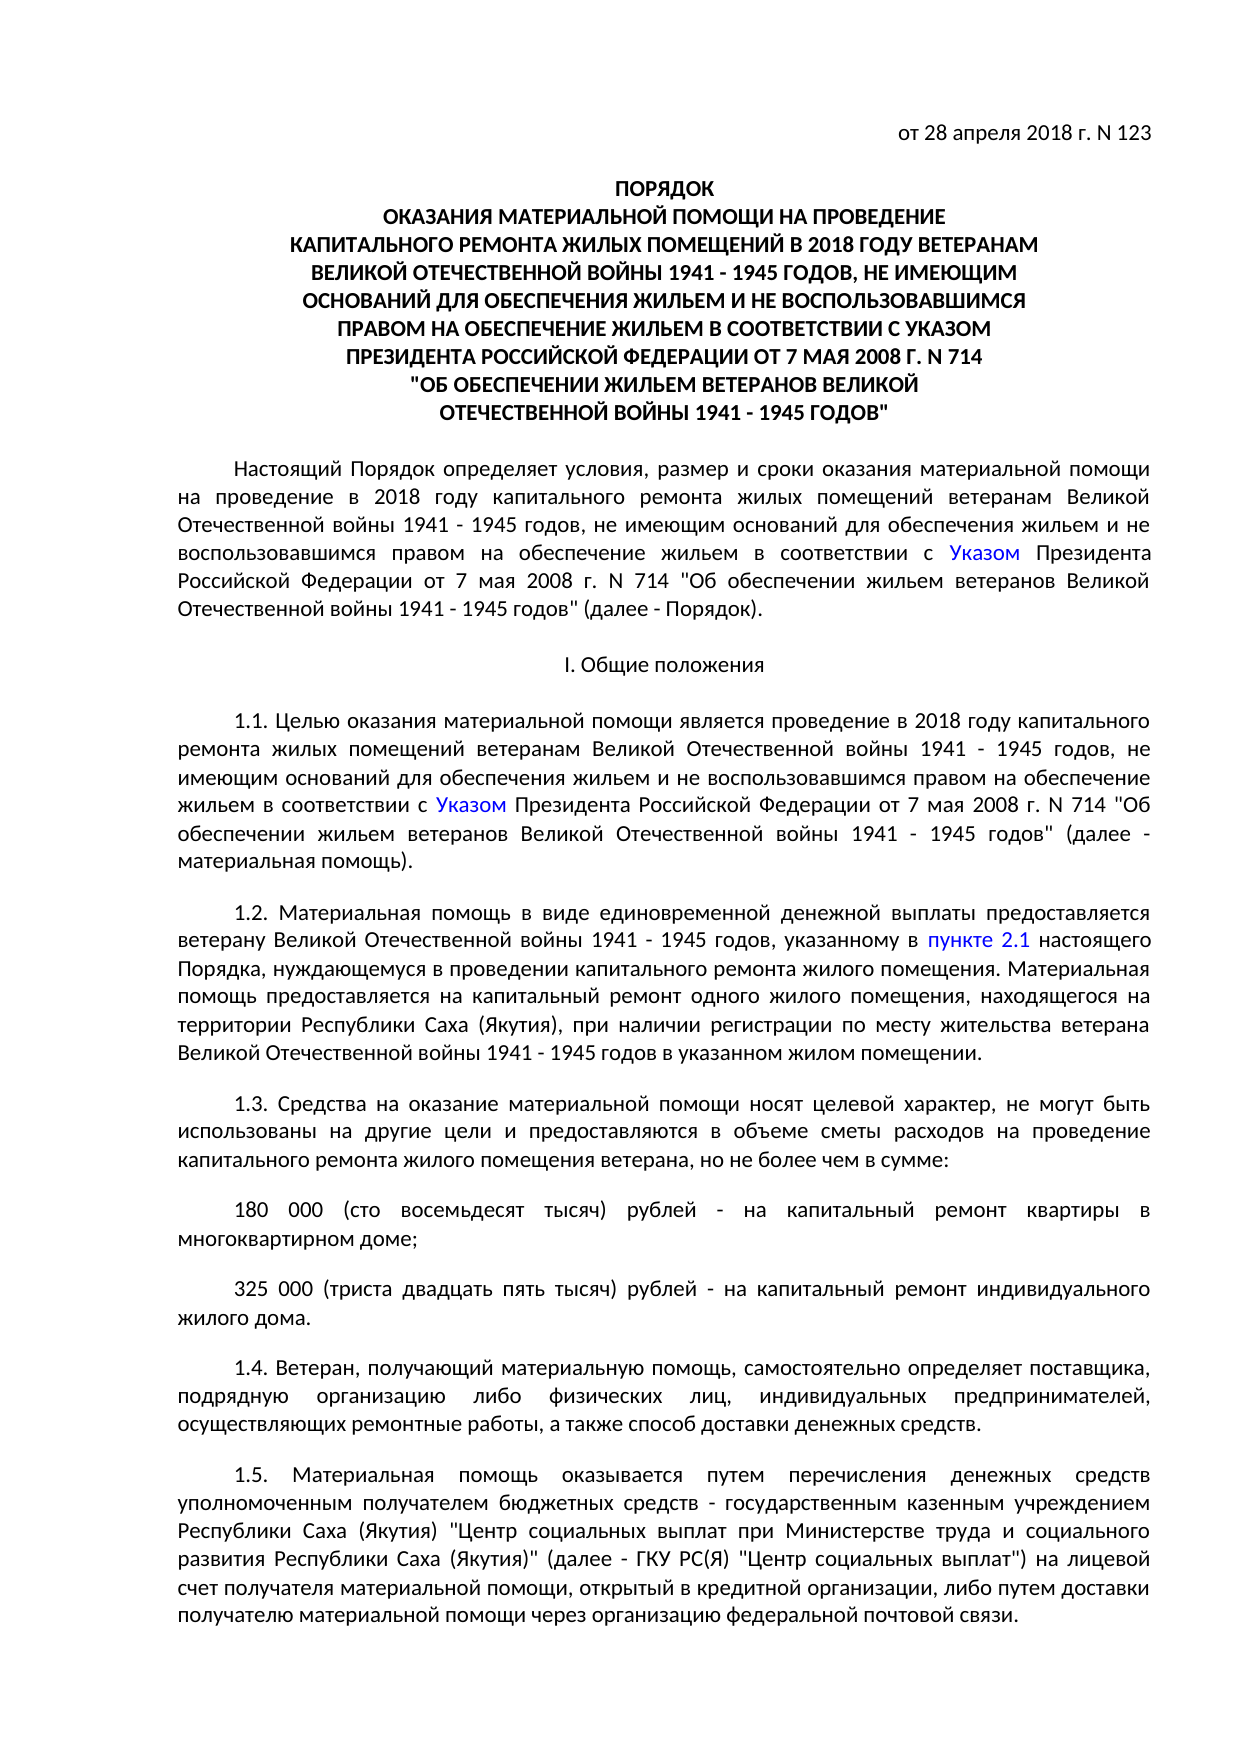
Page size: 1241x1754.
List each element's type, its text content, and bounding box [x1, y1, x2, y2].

title КАПИТАЛЬНОГО РЕМОНТА ЖИЛЫХ ПОМЕЩЕНИЙ В 2018 ГОДУ ВЕТЕРАНАМ [177, 230, 1152, 258]
text I. Общие положения [177, 651, 1152, 678]
text 180 000 (сто восемьдесят тысяч) рублей - на капитальный ремонт квартиры в многоквартирном доме; [177, 1196, 1152, 1252]
title ВЕЛИКОЙ ОТЕЧЕСТВЕННОЙ ВОЙНЫ 1941 - 1945 ГОДОВ, НЕ ИМЕЮЩИМ [177, 258, 1152, 286]
title ПОРЯДОК [177, 174, 1152, 202]
title "ОБ ОБЕСПЕЧЕНИИ ЖИЛЬЕМ ВЕТЕРАНОВ ВЕЛИКОЙ [177, 370, 1152, 398]
title ОТЕЧЕСТВЕННОЙ ВОЙНЫ 1941 - 1945 ГОДОВ" [177, 398, 1152, 426]
text 1.4. Ветеран, получающий материальную помощь, самостоятельно определяет поставщика, подрядную организацию либо физических лиц, индивидуальных предпринимателей, осуществляющих ремонтные работы, а также способ доставки денежных средств. [177, 1353, 1152, 1438]
text 1.5. Материальная помощь оказывается путем перечисления денежных средств уполномоченным получателем бюджетных средств - государственным казенным учреждением Республики Саха (Якутия) "Центр социальных выплат при Министерстве труда и социального развития Республики Саха (Якутия)" (далее - ГКУ РС(Я) "Центр социальных выплат") на лицевой счет получателя материальной помощи, открытый в кредитной организации, либо путем доставки получателю материальной помощи через организацию федеральной почтовой связи. [177, 1461, 1152, 1629]
text 325 000 (триста двадцать пять тысяч) рублей - на капитальный ремонт индивидуального жилого дома. [177, 1274, 1152, 1331]
text 1.3. Средства на оказание материальной помощи носят целевой характер, не могут быть использованы на другие цели и предоставляются в объеме сметы расходов на проведение капитального ремонта жилого помещения ветерана, но не более чем в сумме: [177, 1089, 1152, 1173]
text Настоящий Порядок определяет условия, размер и сроки оказания материальной помощи на проведение в 2018 году капитального ремонта жилых помещений ветеранам Великой Отечественной войны 1941 - 1945 годов, не имеющим оснований для обеспечения жильем и не воспользовавшимся правом на обеспечение жильем в соответствии с Указом Президента Российской Федерации от 7 мая 2008 г. N 714 "Об обеспечении жильем ветеранов Великой Отечественной войны 1941 - 1945 годов" (далее - Порядок). [177, 454, 1152, 622]
text от 28 апреля 2018 г. N 123 [177, 118, 1152, 146]
text 1.2. Материальная помощь в виде единовременной денежной выплаты предоставляется ветерану Великой Отечественной войны 1941 - 1945 годов, указанному в пункте 2.1 настоящего Порядка, нуждающемуся в проведении капитального ремонта жилого помещения. Материальная помощь предоставляется на капитальный ремонт одного жилого помещения, находящегося на территории Республики Саха (Якутия), при наличии регистрации по месту жительства ветерана Великой Отечественной войны 1941 - 1945 годов в указанном жилом помещении. [177, 898, 1152, 1066]
title ПРЕЗИДЕНТА РОССИЙСКОЙ ФЕДЕРАЦИИ ОТ 7 МАЯ 2008 Г. N 714 [177, 342, 1152, 370]
title ОСНОВАНИЙ ДЛЯ ОБЕСПЕЧЕНИЯ ЖИЛЬЕМ И НЕ ВОСПОЛЬЗОВАВШИМСЯ [177, 286, 1152, 314]
text 1.1. Целью оказания материальной помощи является проведение в 2018 году капитального ремонта жилых помещений ветеранам Великой Отечественной войны 1941 - 1945 годов, не имеющим оснований для обеспечения жильем и не воспользовавшимся правом на обеспечение жильем в соответствии с Указом Президента Российской Федерации от 7 мая 2008 г. N 714 "Об обеспечении жильем ветеранов Великой Отечественной войны 1941 - 1945 годов" (далее - материальная помощь). [177, 707, 1152, 875]
title ПРАВОМ НА ОБЕСПЕЧЕНИЕ ЖИЛЬЕМ В СООТВЕТСТВИИ С УКАЗОМ [177, 314, 1152, 342]
title ОКАЗАНИЯ МАТЕРИАЛЬНОЙ ПОМОЩИ НА ПРОВЕДЕНИЕ [177, 202, 1152, 230]
